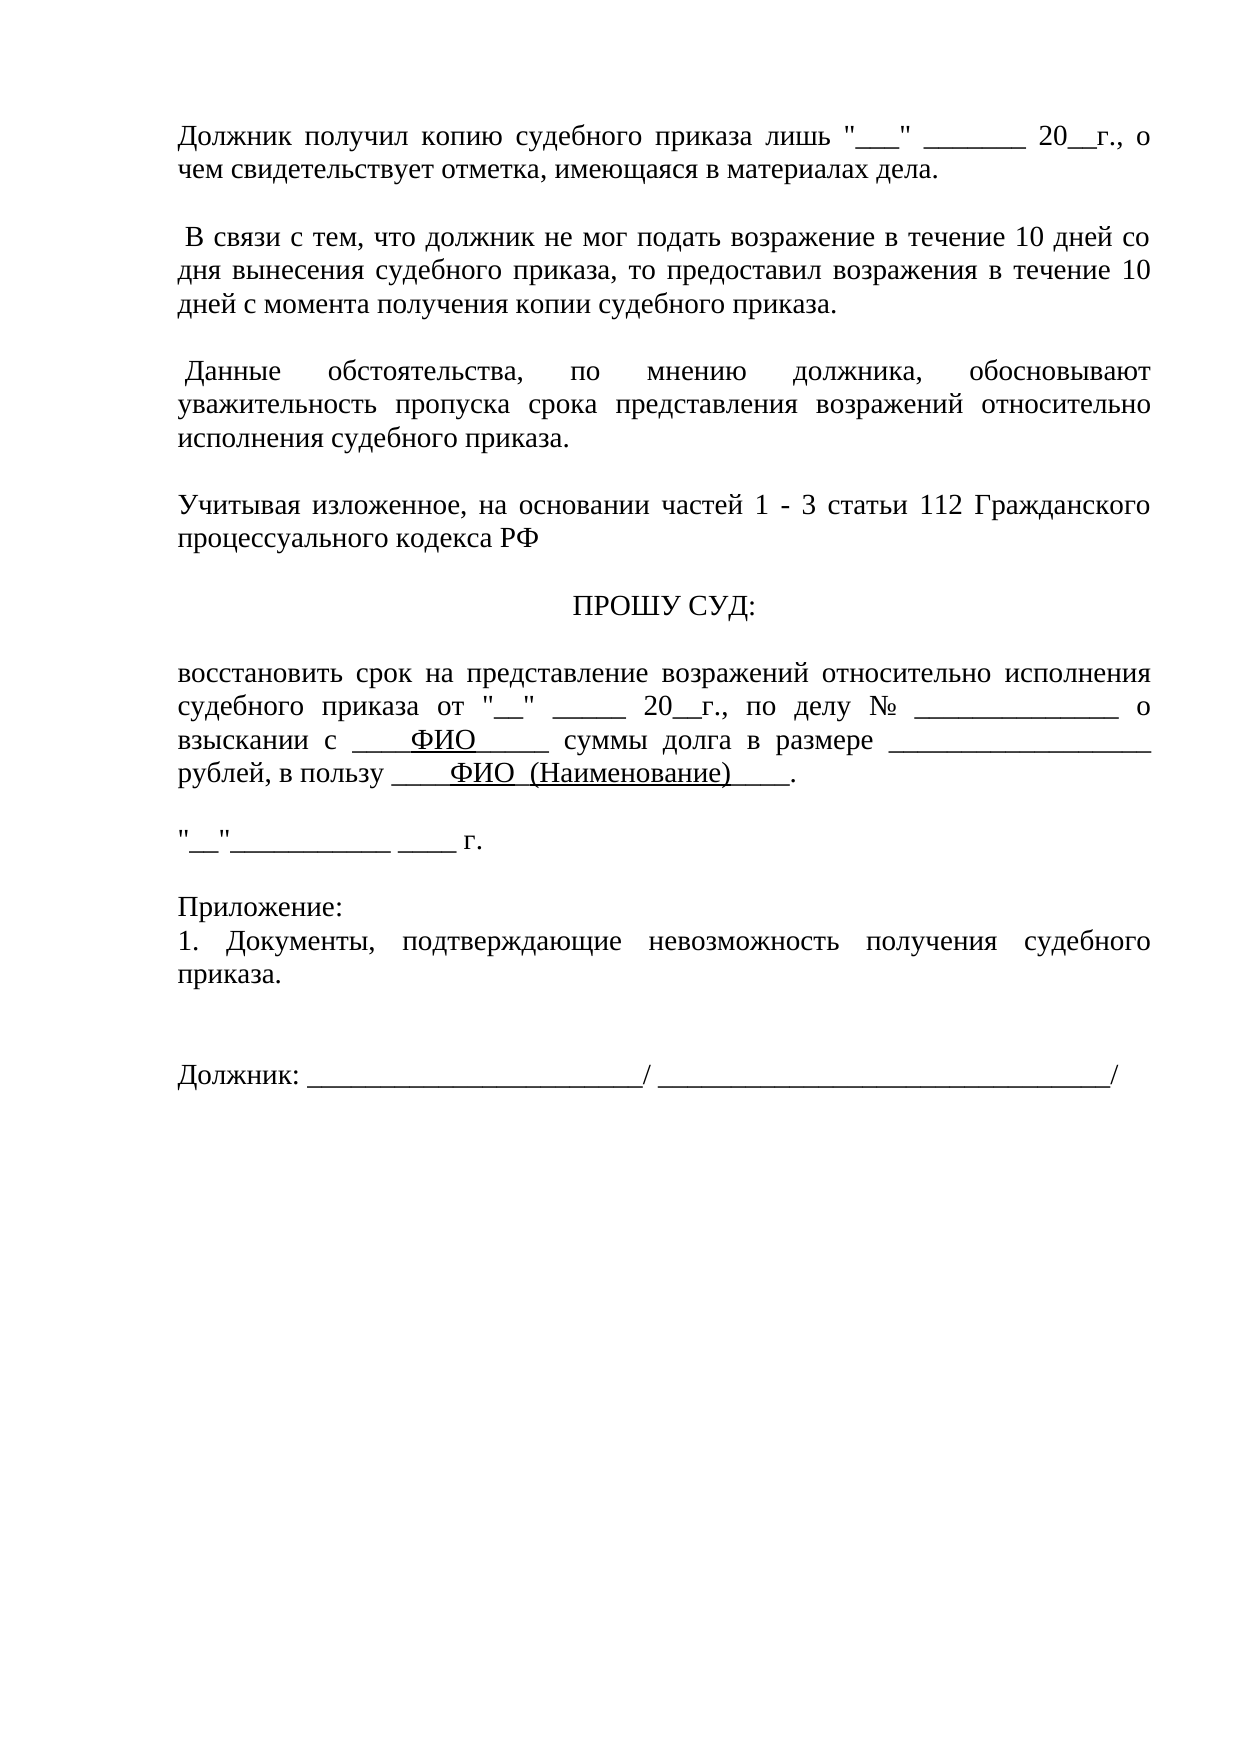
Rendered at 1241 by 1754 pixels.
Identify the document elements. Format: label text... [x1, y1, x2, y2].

text восстановить срок на представление возражений относительно исполнения судебного приказа от "__" _____ 20__г., по делу № ______________ о взыскании с ____ФИО_____ суммы долга в размере __________________ рублей, в пользу ____ФИО_(Наименование)____. [177, 655, 1152, 789]
text В связи с тем, что должник не мог подать возражение в течение 10 дней со дня вынесения судебного приказа, то предоставил возражения в течение 10 дней с момента получения копии судебного приказа. [177, 219, 1152, 319]
text Должник получил копию судебного приказа лишь "___" _______ 20__г., о чем свидетельствует отметка, имеющаяся в материалах дела. [177, 118, 1152, 185]
text Должник: _______________________/ _______________________________/ [177, 1057, 1152, 1091]
text 1. Документы, подтверждающие невозможность получения судебного приказа. [177, 923, 1152, 990]
text "__"___________ ____ г. [177, 822, 1152, 856]
text Данные обстоятельства, по мнению должника, обосновывают уважительность пропуска срока представления возражений относительно исполнения судебного приказа. [177, 353, 1152, 453]
text ПРОШУ СУД: [177, 588, 1152, 621]
text Приложение: [177, 889, 1152, 923]
text Учитывая изложенное, на основании частей 1 - 3 статьи 112 Гражданского процессуального кодекса РФ [177, 487, 1152, 554]
